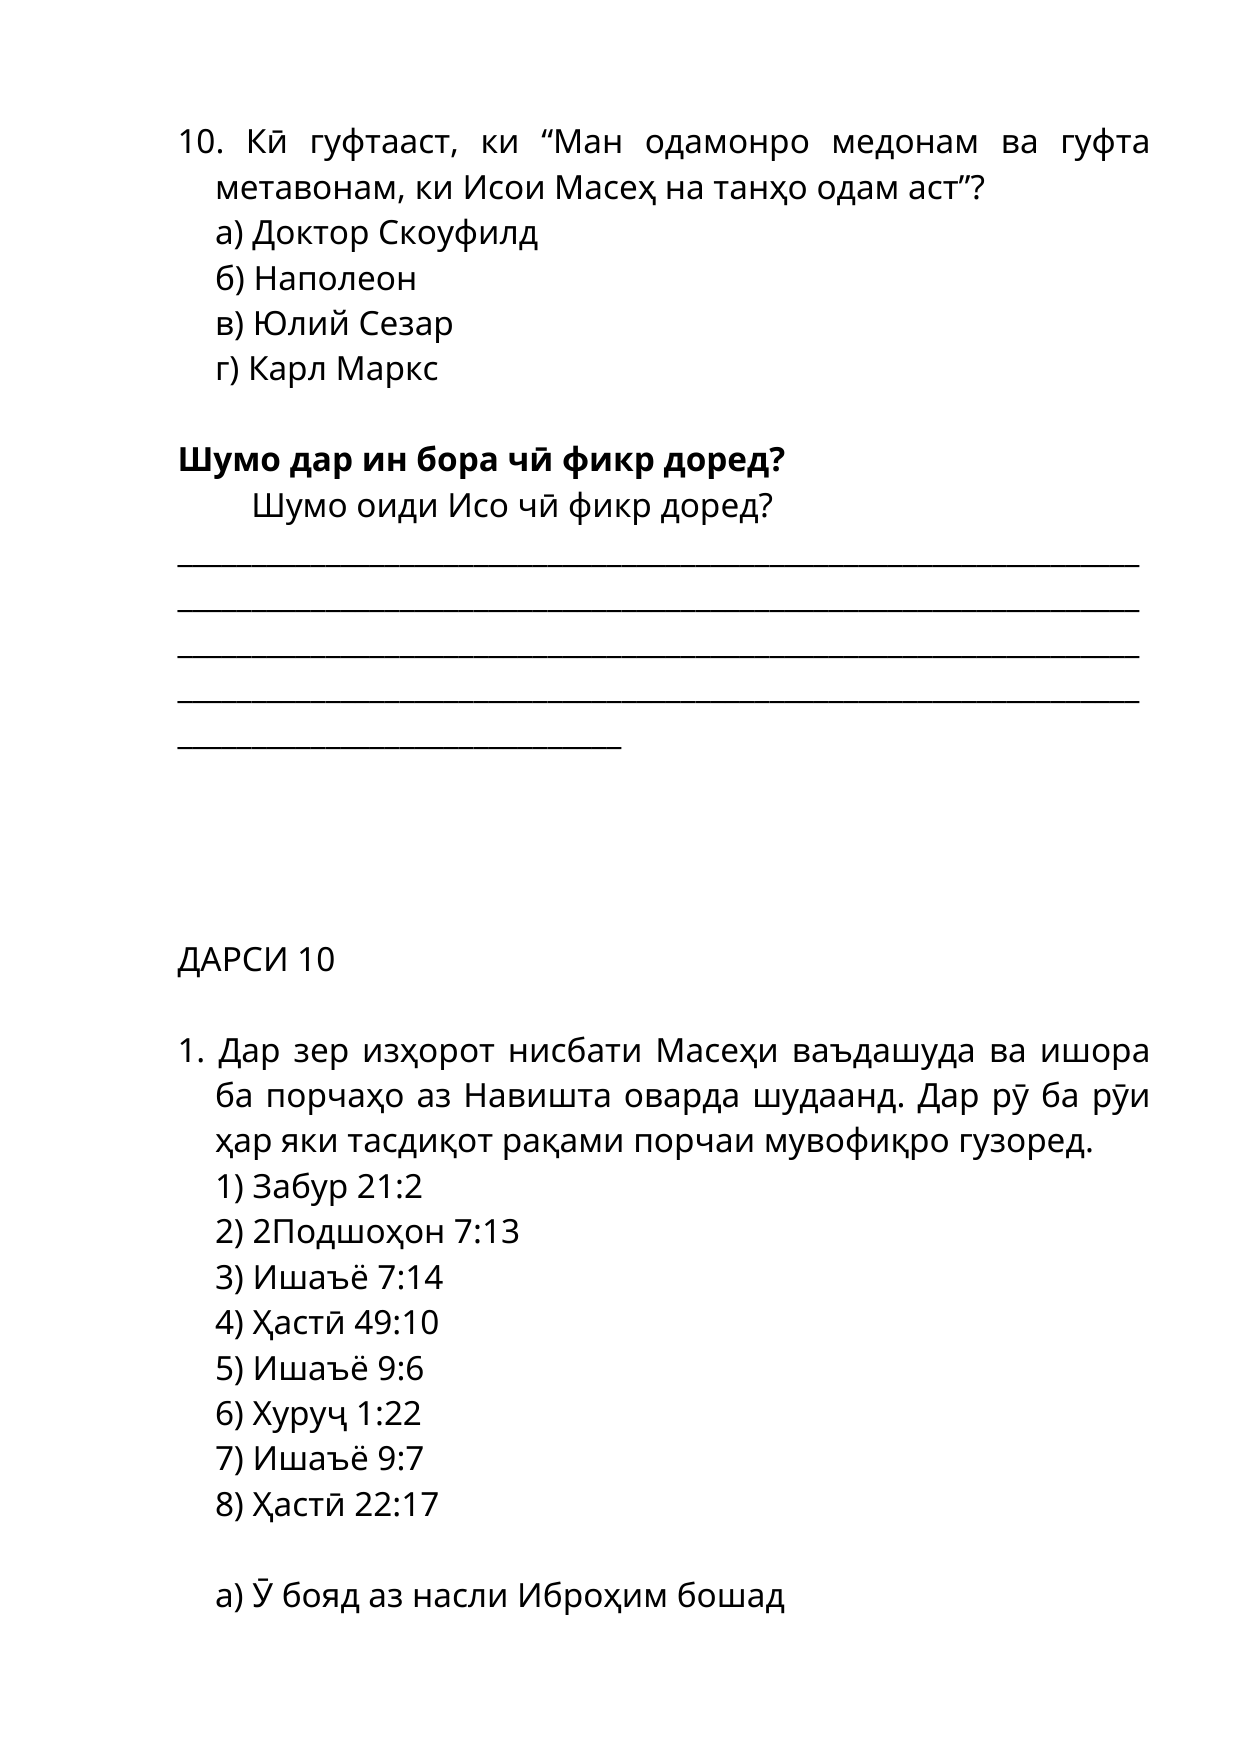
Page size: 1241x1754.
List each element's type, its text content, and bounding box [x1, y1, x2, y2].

text а) Ӯ бояд аз насли Иброҳим бошад [215, 1571, 1152, 1617]
text 1) Забур 21:2 [215, 1163, 1152, 1208]
text 10. Кӣ гуфтааст, ки “Ман одамонро медонам ва гуфта метавонам, ки Исои Масеҳ на танҳо одам аст”? [177, 118, 1152, 209]
text __________________________________________________________________________________________________________________________________________________________________________________________________________________________________________________________________________________________________ [177, 527, 1152, 754]
text 2) 2Подшоҳон 7:13 [215, 1208, 1152, 1253]
text 3) Ишаъё 7:14 [215, 1253, 1152, 1299]
text 4) Ҳастӣ 49:10 [215, 1299, 1152, 1344]
text Шумо дар ин бора чӣ фикр доред? [177, 436, 1152, 481]
text Шумо оиди Исо чӣ фикр доред? [177, 481, 1152, 527]
text 8) Ҳастӣ 22:17 [215, 1481, 1152, 1526]
text 5) Ишаъё 9:6 [215, 1344, 1152, 1390]
text 6) Хуруҷ 1:22 [215, 1390, 1152, 1435]
text 7) Ишаъё 9:7 [215, 1435, 1152, 1481]
text в) Юлий Сезар [215, 300, 1152, 345]
text г) Карл Маркс [215, 345, 1152, 391]
text 1. Дар зер изҳорот нисбати Масеҳи ваъдашуда ва ишора ба порчаҳо аз Навишта оварда шудаанд. Дар рӯ ба рӯи ҳар яки тасдиқот рақами порчаи мувофиқро гузоред. [177, 1026, 1152, 1163]
text ДАРСИ 10 [177, 936, 1152, 981]
text б) Наполеон [215, 254, 1152, 300]
text а) Доктор Скоуфилд [215, 209, 1152, 254]
